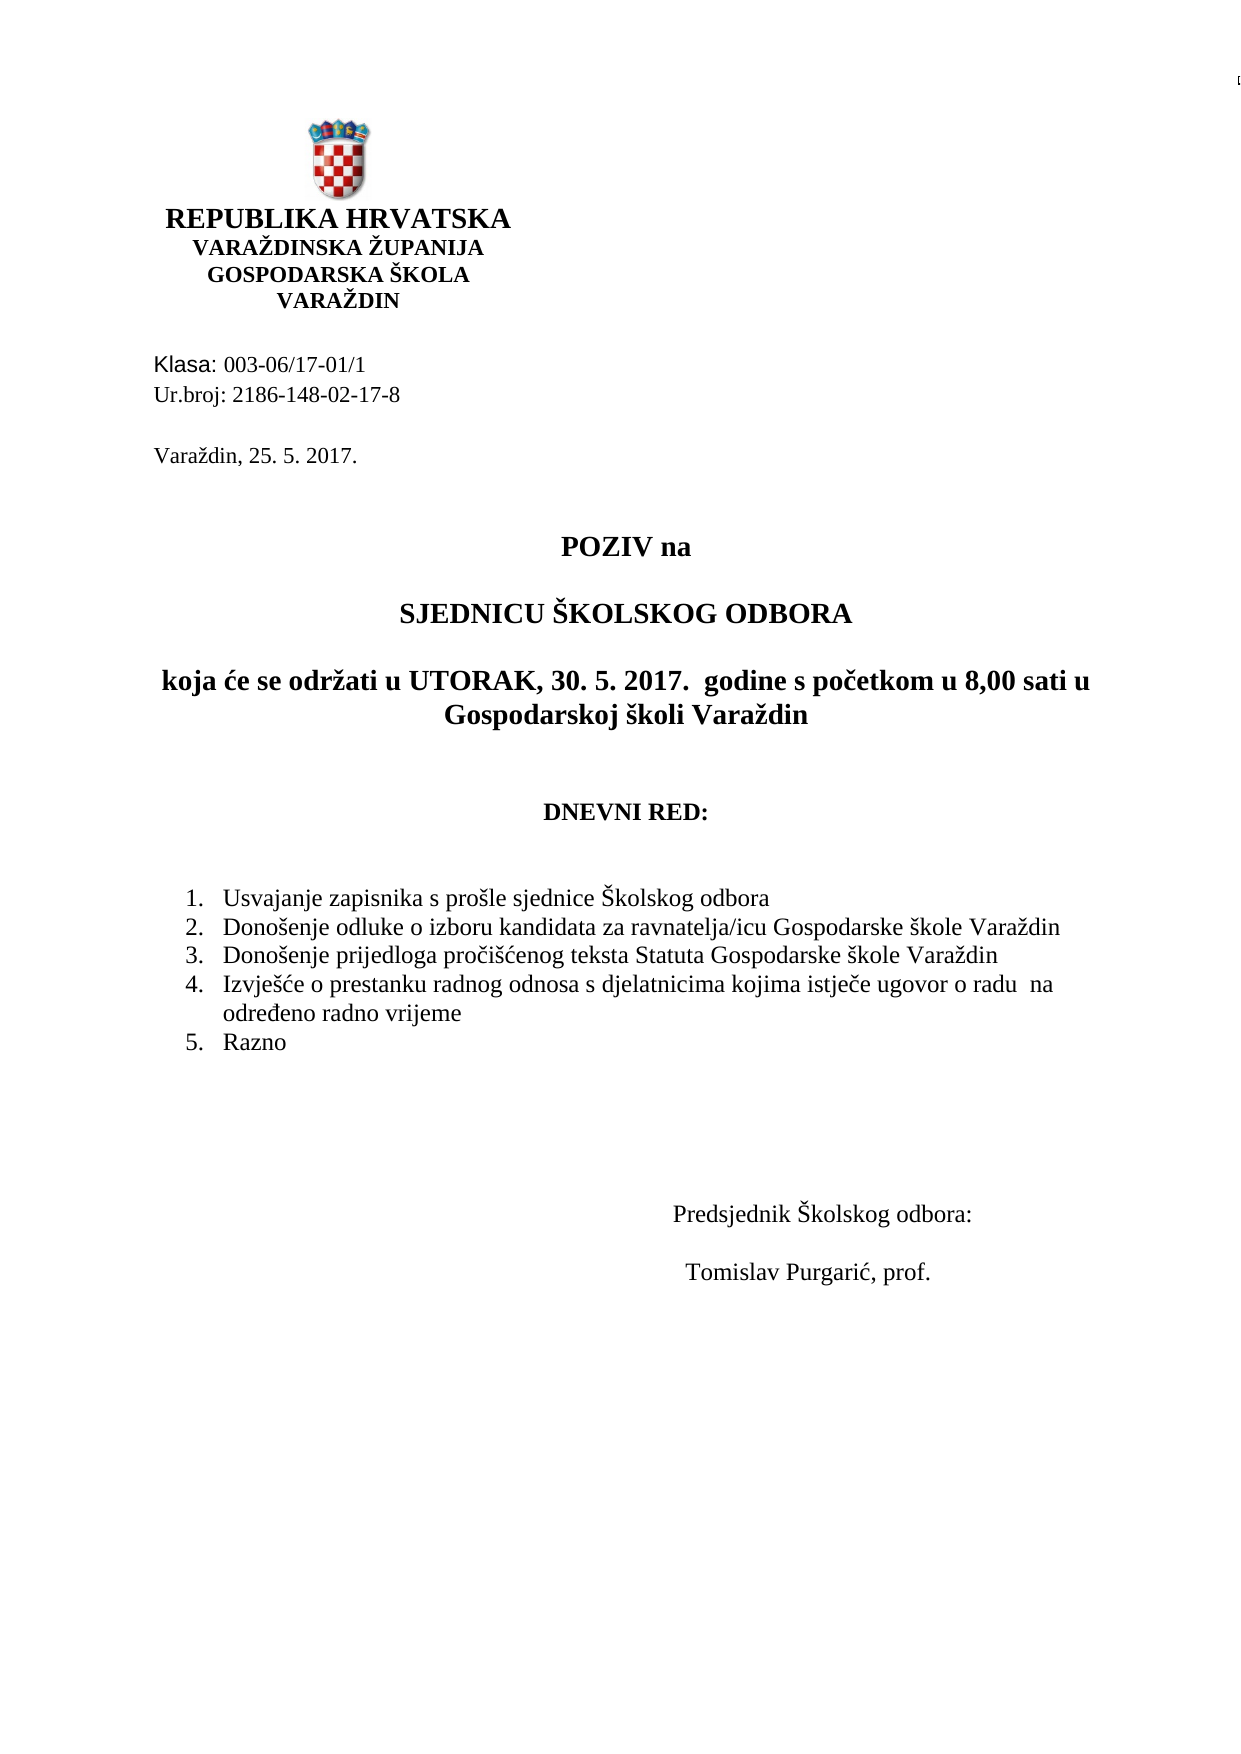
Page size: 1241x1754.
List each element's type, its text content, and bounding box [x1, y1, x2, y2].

text GOSPODARSKA ŠKOLA VARAŽDIN [148, 261, 529, 313]
list Razno [185, 1027, 1104, 1055]
text SJEDNICU ŠKOLSKOG ODBORA [148, 596, 1104, 630]
text DNEVNI RED: [148, 797, 1104, 825]
text Tomislav Purgarić, prof. [673, 1257, 1104, 1285]
text VARAŽDINSKA ŽUPANIJA [148, 234, 529, 261]
text POZIV na [148, 529, 1104, 563]
text REPUBLIKA HRVATSKA [148, 201, 529, 234]
list Donošenje odluke o izboru kandidata za ravnatelja/icu Gospodarske škole Varaždin [185, 912, 1104, 940]
text koja će se održati u UTORAK, 30. 5. 2017. godine s početkom u 8,00 sati u Gospodarskoj školi Varaždin [148, 663, 1104, 731]
picture [304, 118, 372, 201]
list Usvajanje zapisnika s prošle sjednice Školskog odbora [185, 883, 1104, 912]
text Predsjednik Školskog odbora: [673, 1199, 1104, 1228]
list Donošenje prijedloga pročišćenog teksta Statuta Gospodarske škole Varaždin [185, 940, 1104, 969]
list Izvješće o prestanku radnog odnosa s djelatnicima kojima istječe ugovor o radu na određeno radno vrijeme [185, 969, 1104, 1027]
